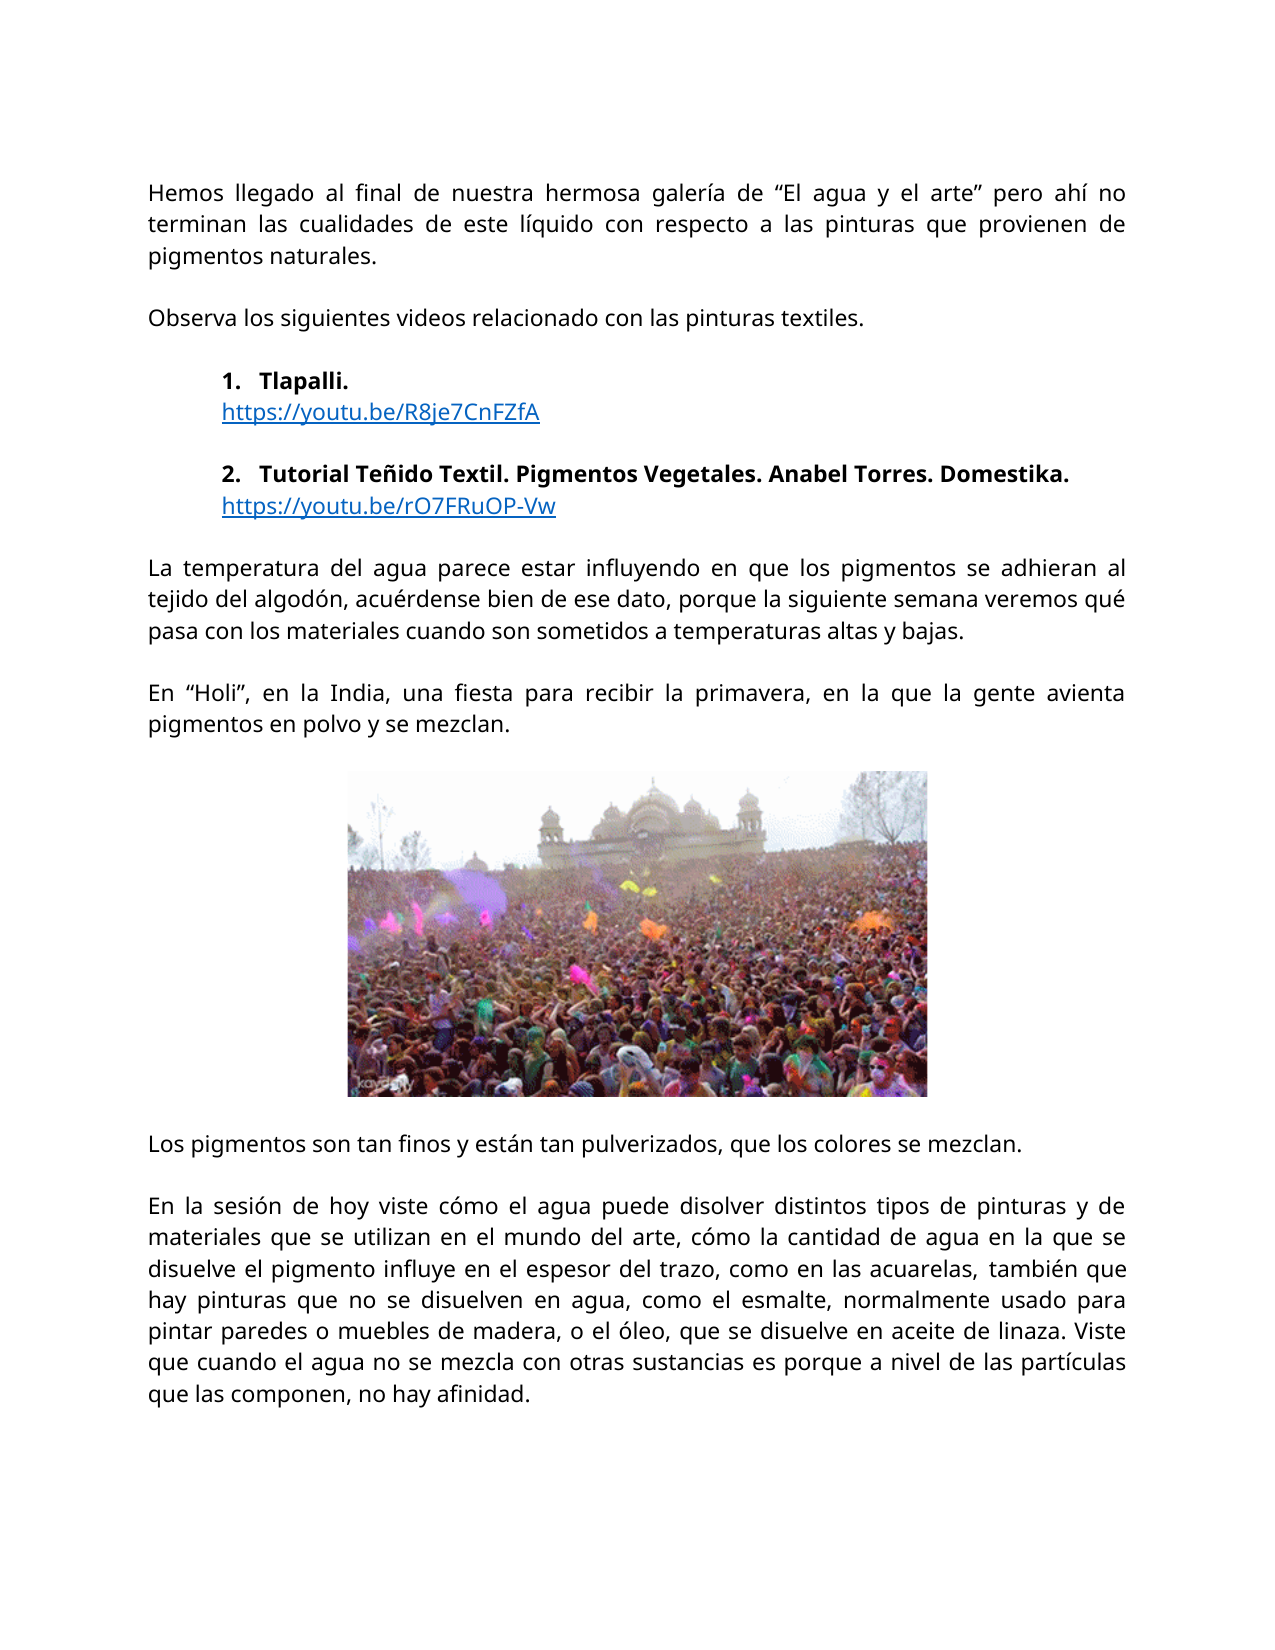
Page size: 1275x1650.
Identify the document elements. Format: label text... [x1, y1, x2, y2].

text La temperatura del agua parece estar influyendo en que los pigmentos se adhieran al tejido del algodón, acuérdense bien de ese dato, porque la siguiente semana veremos qué pasa con los materiales cuando son sometidos a temperaturas altas y bajas. [148, 552, 1127, 646]
list Tlapalli. [221, 365, 1127, 396]
text En “Holi”, en la India, una fiesta para recibir la primavera, en la que la gente avienta pigmentos en polvo y se mezclan. [148, 677, 1127, 740]
text En la sesión de hoy viste cómo el agua puede disolver distintos tipos de pinturas y de materiales que se utilizan en el mundo del arte, cómo la cantidad de agua en la que se disuelve el pigmento influye en el espesor del trazo, como en las acuarelas, también que hay pinturas que no se disuelven en agua, como el esmalte, normalmente usado para pintar paredes o muebles de madera, o el óleo, que se disuelve en aceite de linaza. Viste que cuando el agua no se mezcla con otras sustancias es porque a nivel de las partículas que las componen, no hay afinidad. [148, 1190, 1127, 1409]
list Tutorial Teñido Textil. Pigmentos Vegetales. Anabel Torres. Domestika. [221, 458, 1127, 490]
text Los pigmentos son tan finos y están tan pulverizados, que los colores se mezclan. [148, 1128, 1127, 1159]
text https://youtu.be/rO7FRuOP-Vw [221, 490, 1127, 521]
text Observa los siguientes videos relacionado con las pinturas textiles. [148, 302, 1127, 333]
text Hemos llegado al final de nuestra hermosa galería de “El agua y el arte” pero ahí no terminan las cualidades de este líquido con respecto a las pinturas que provienen de pigmentos naturales. [148, 177, 1127, 271]
text https://youtu.be/R8je7CnFZfA [221, 396, 1127, 427]
picture [347, 771, 928, 1097]
